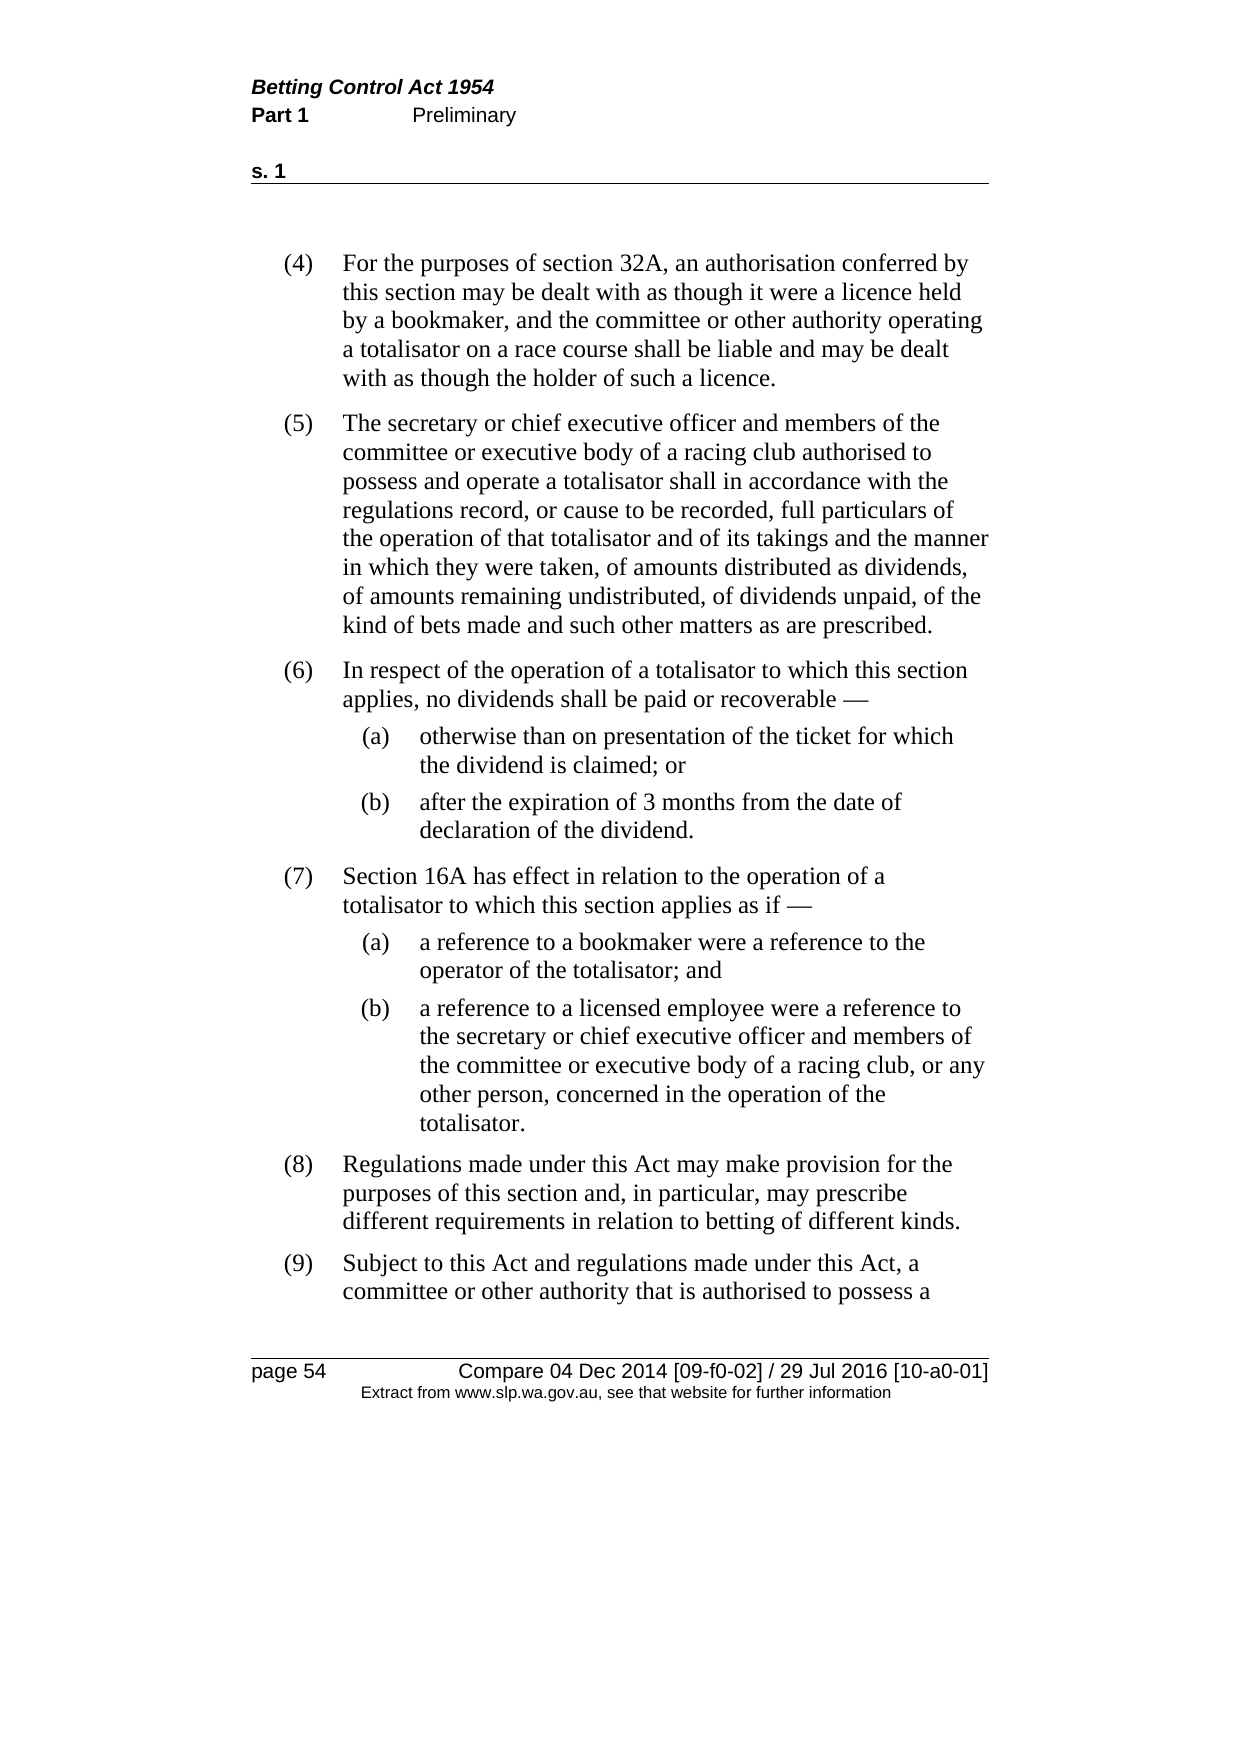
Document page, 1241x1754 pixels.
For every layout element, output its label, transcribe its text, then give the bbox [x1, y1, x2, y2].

text (5) The secretary or chief executive officer and members of the committee or executive body of a racing club authorised to possess and operate a totalisator shall in accordance with the regulations record, or cause to be recorded, full particulars of the operation of that totalisator and of its takings and the manner in which they were taken, of amounts distributed as dividends, of amounts remaining undistributed, of dividends unpaid, of the kind of bets made and such other matters as are prescribed. [251, 408, 989, 638]
text (8) Regulations made under this Act may make provision for the purposes of this section and, in particular, may prescribe different requirements in relation to betting of different kinds. [251, 1149, 989, 1235]
text (b) a reference to a licensed employee were a reference to the secretary or chief executive officer and members of the committee or executive body of a racing club, or any other person, concerned in the operation of the totalisator. [251, 993, 989, 1136]
text (6) In respect of the operation of a totalisator to which this section applies, no dividends shall be paid or recoverable — [251, 655, 989, 713]
text (a) a reference to a bookmaker were a reference to the operator of the totalisator; and [251, 927, 989, 984]
text (a) otherwise than on presentation of the ticket for which the dividend is claimed; or [251, 721, 989, 778]
text (b) after the expiration of 3 months from the date of declaration of the dividend. [251, 787, 989, 844]
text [251, 1248, 989, 1305]
text (7) Section 16A has effect in relation to the operation of a totalisator to which this section applies as if — [251, 861, 989, 918]
text (4) For the purposes of section 32A, an authorisation conferred by this section may be dealt with as though it were a licence held by a bookmaker, and the committee or other authority operating a totalisator on a race course shall be liable and may be dealt with as though the holder of such a licence. [251, 248, 989, 392]
